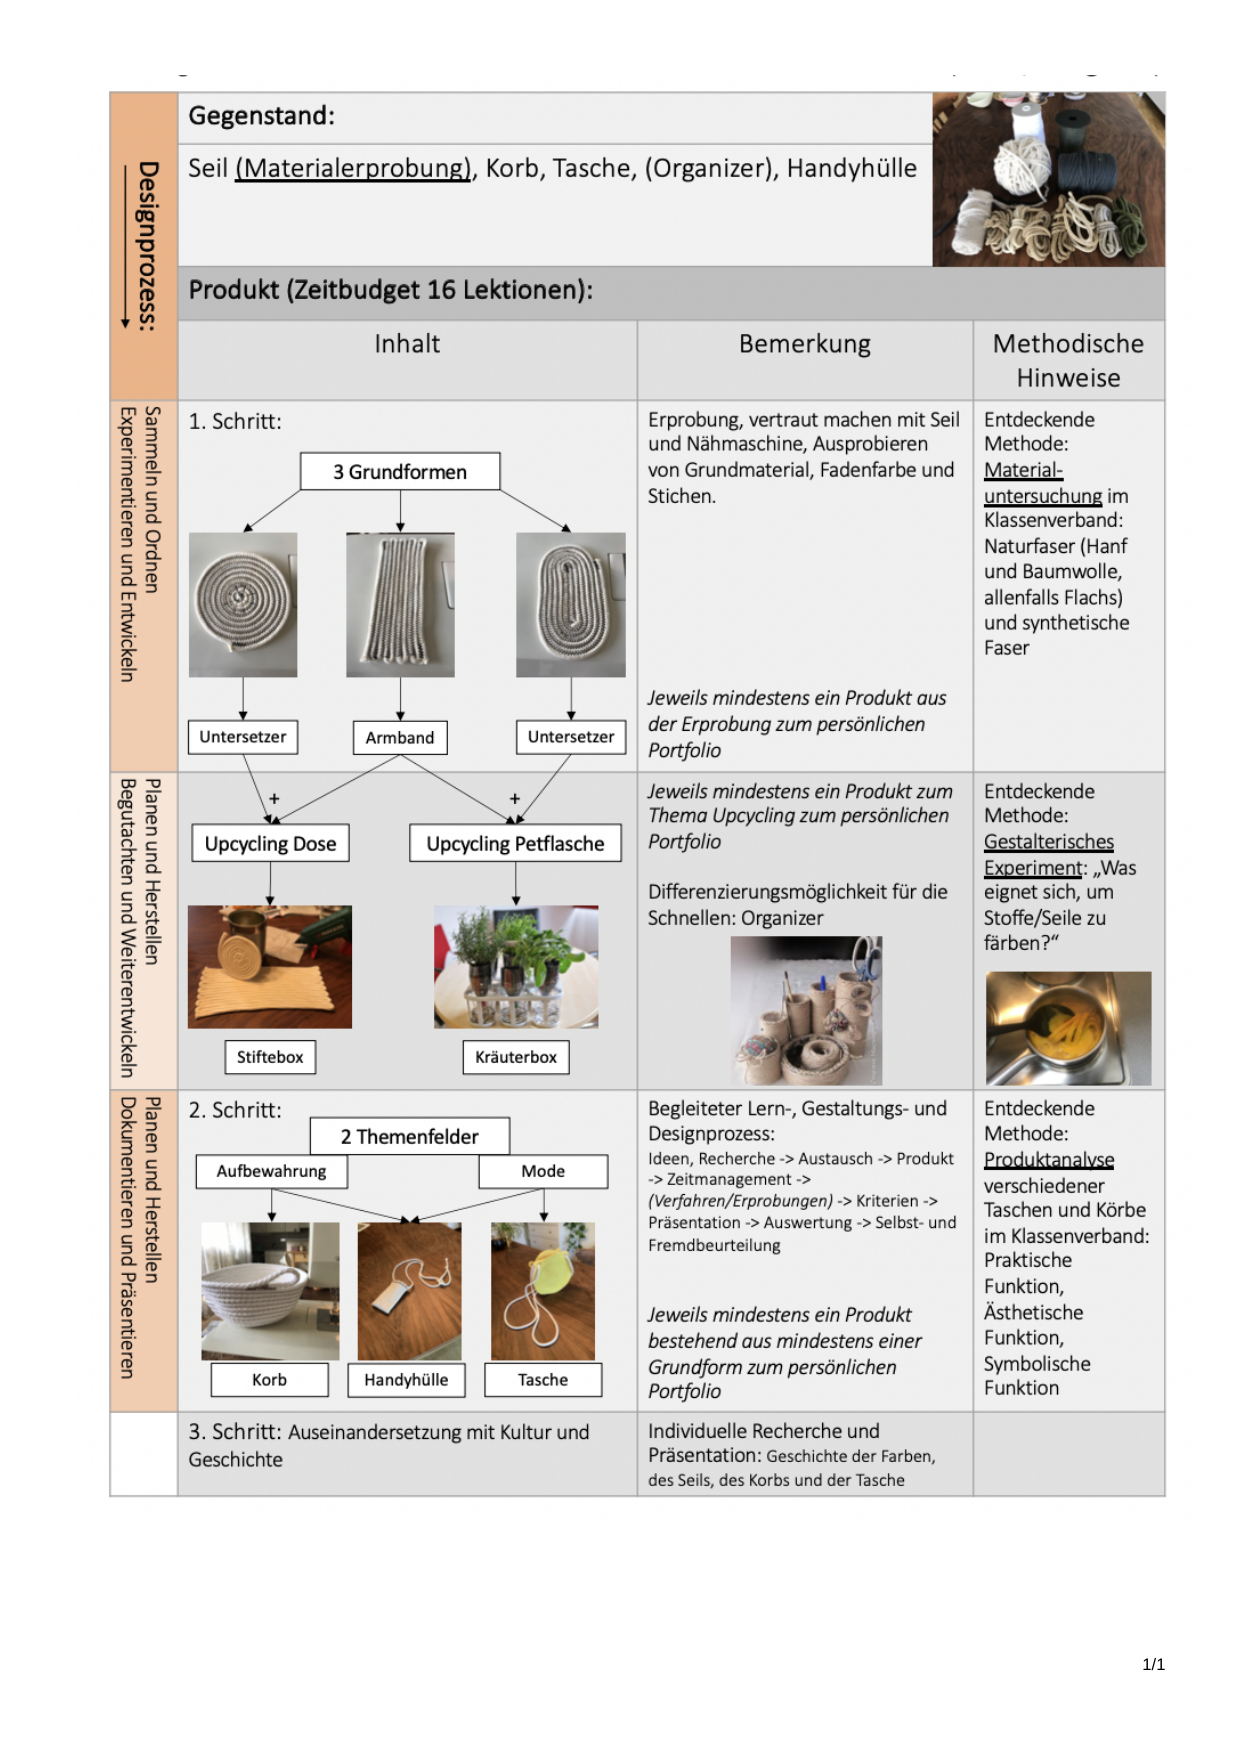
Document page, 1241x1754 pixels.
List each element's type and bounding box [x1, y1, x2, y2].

picture [75, 75, 1195, 1527]
